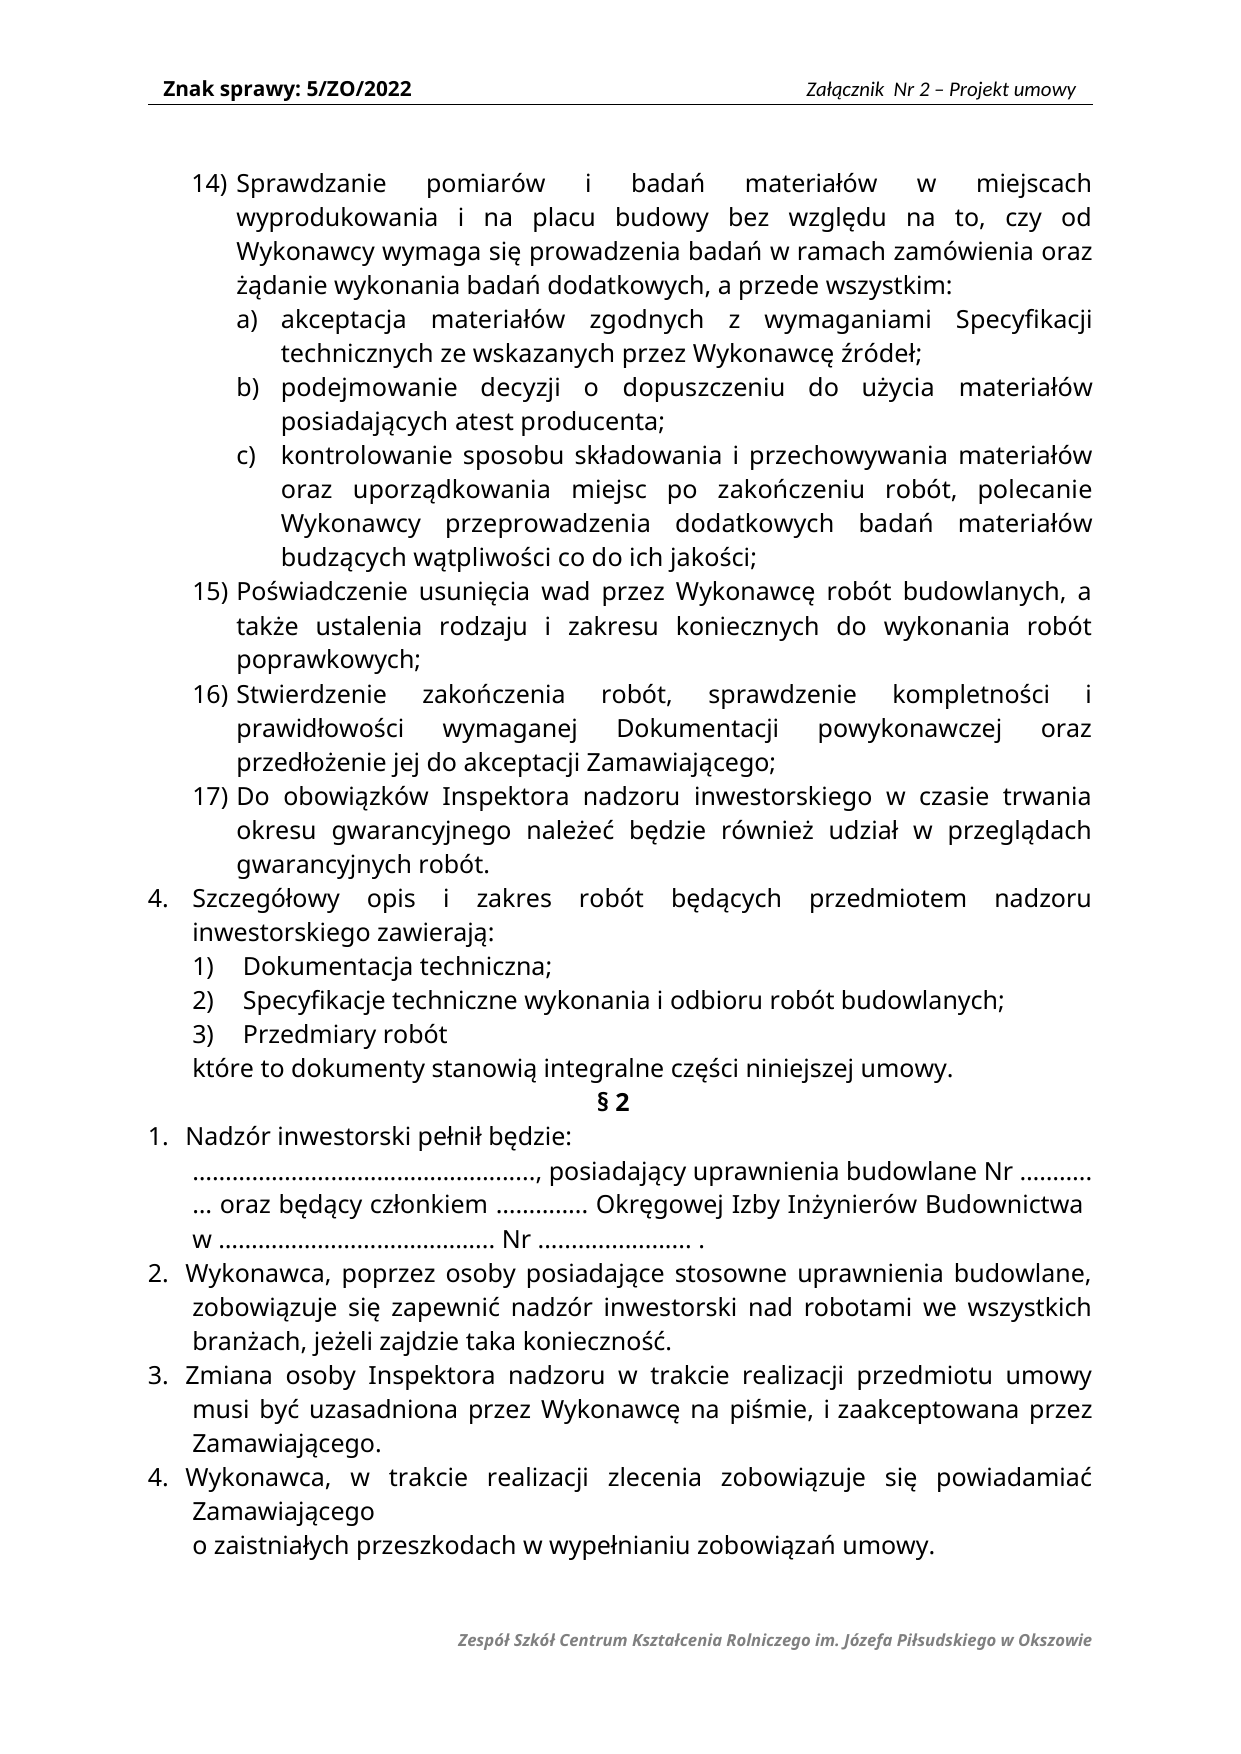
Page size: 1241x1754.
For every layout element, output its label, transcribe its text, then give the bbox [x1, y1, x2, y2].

list Poświadczenie usunięcia wad przez Wykonawcę robót budowlanych, a także ustalenia rodzaju i zakresu koniecznych do wykonania robót poprawkowych; [192, 574, 1093, 676]
list Zmiana osoby Inspektora nadzoru w trakcie realizacji przedmiotu umowy musi być uzasadniona przez Wykonawcę na piśmie, i zaakceptowana przez Zamawiającego. [148, 1357, 1093, 1460]
list Przedmiary robót [192, 1017, 1093, 1051]
list akceptacja materiałów zgodnych z wymaganiami Specyfikacji technicznych ze wskazanych przez Wykonawcę źródeł; [236, 302, 1093, 370]
list Dokumentacja techniczna; [192, 949, 1093, 983]
list Do obowiązków Inspektora nadzoru inwestorskiego w czasie trwania okresu gwarancyjnego należeć będzie również udział w przeglądach gwarancyjnych robót. [192, 778, 1093, 881]
list Specyfikacje techniczne wykonania i odbioru robót budowlanych; [192, 983, 1093, 1017]
text ………………….……………………......, posiadający uprawnienia budowlane Nr ………..… oraz będący członkiem ………….. Okręgowej Izby Inżynierów Budownictwa w …………………………………... Nr ....................... . [192, 1153, 1093, 1255]
list Stwierdzenie zakończenia robót, sprawdzenie kompletności i prawidłowości wymaganej Dokumentacji powykonawczej oraz przedłożenie jej do akceptacji Zamawiającego; [192, 676, 1093, 778]
list Wykonawca, poprzez osoby posiadające stosowne uprawnienia budowlane, zobowiązuje się zapewnić nadzór inwestorski nad robotami we wszystkich branżach, jeżeli zajdzie taka konieczność. [148, 1255, 1093, 1357]
text § 2 [590, 1085, 1093, 1119]
text które to dokumenty stanowią integralne części niniejszej umowy. [192, 1051, 1093, 1085]
list Nadzór inwestorski pełnił będzie: [148, 1119, 1093, 1153]
list Sprawdzanie pomiarów i badań materiałów w miejscach wyprodukowania i na placu budowy bez względu na to, czy od Wykonawcy wymaga się prowadzenia badań w ramach zamówienia oraz żądanie wykonania badań dodatkowych, a przede wszystkim: [191, 165, 1093, 302]
list Szczegółowy opis i zakres robót będących przedmiotem nadzoru inwestorskiego zawierają: [148, 881, 1093, 949]
list podejmowanie decyzji o dopuszczeniu do użycia materiałów posiadających atest producenta; [236, 370, 1093, 438]
list Wykonawca, w trakcie realizacji zlecenia zobowiązuje się powiadamiać Zamawiającego o zaistniałych przeszkodach w wypełnianiu zobowiązań umowy. [148, 1460, 1093, 1562]
list kontrolowanie sposobu składowania i przechowywania materiałów oraz uporządkowania miejsc po zakończeniu robót, polecanie Wykonawcy przeprowadzenia dodatkowych badań materiałów budzących wątpliwości co do ich jakości; [236, 438, 1093, 574]
